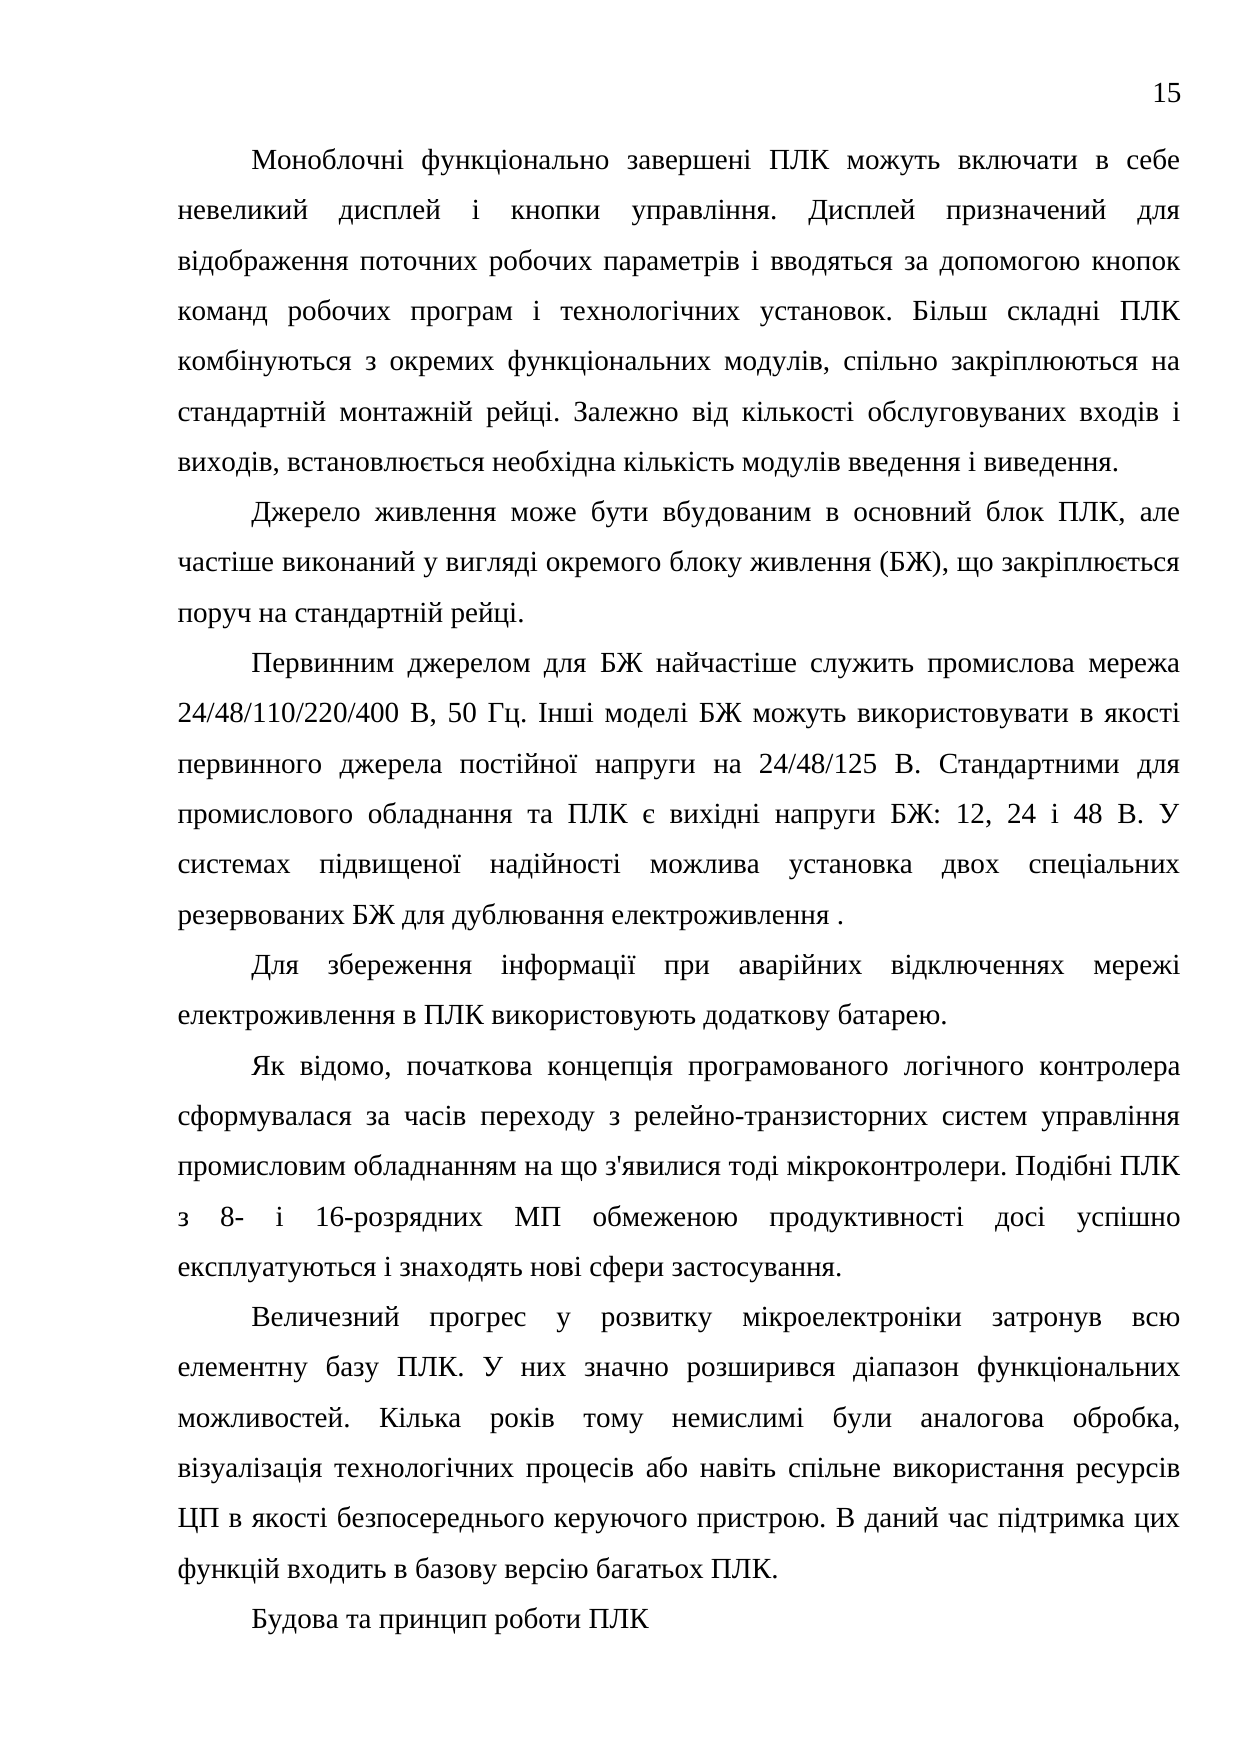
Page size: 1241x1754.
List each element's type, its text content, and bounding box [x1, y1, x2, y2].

list Як відомо, початкова концепція програмованого логічного контролера сформувалася за часів переходу з релейно-транзисторних систем управління промисловим обладнанням на що з'явилися тоді мікроконтролери. Подібні ПЛК з 8- і 16-розрядних МП обмеженою продуктивності досі успішно експлуатуються і знаходять нові сфери застосування. [177, 1048, 1181, 1282]
list Будова та принцип роботи ПЛК [177, 1601, 1181, 1635]
list Джерело живлення може бути вбудованим в основний блок ПЛК, але частіше виконаний у вигляді окремого блоку живлення (БЖ), що закріплюється поруч на стандартній рейці. [177, 494, 1181, 628]
list Величезний прогрес у розвитку мікроелектроніки затронув всю елементну базу ПЛК. У них значно розширився діапазон функціональних можливостей. Кілька років тому немислимі були аналогова обробка, візуалізація технологічних процесів або навіть спільне використання ресурсів ЦП в якості безпосереднього керуючого пристрою. В даний час підтримка цих функцій входить в базову версію багатьох ПЛК. [177, 1299, 1181, 1584]
list Для збереження інформації при аварійних відключеннях мережі електроживлення в ПЛК використовують додаткову батарею. [177, 947, 1181, 1031]
list Моноблочні функціонально завершені ПЛК можуть включати в себе невеликий дисплей і кнопки управління. Дисплей призначений для відображення поточних робочих параметрів і вводяться за допомогою кнопок команд робочих програм і технологічних установок. Більш складні ПЛК комбінуються з окремих функціональних модулів, спільно закріплюються на стандартній монтажній рейці. Залежно від кількості обслуговуваних входів і виходів, встановлюється необхідна кількість модулів введення і виведення. [177, 142, 1181, 477]
list Первинним джерелом для БЖ найчастіше служить промислова мережа 24/48/110/220/400 В, 50 Гц. Інші моделі БЖ можуть використовувати в якості первинного джерела постійної напруги на 24/48/125 В. Стандартними для промислового обладнання та ПЛК є вихідні напруги БЖ: 12, 24 і 48 В. У системах підвищеної надійності можлива установка двох спеціальних резервованих БЖ для дублювання електроживлення . [177, 645, 1181, 930]
